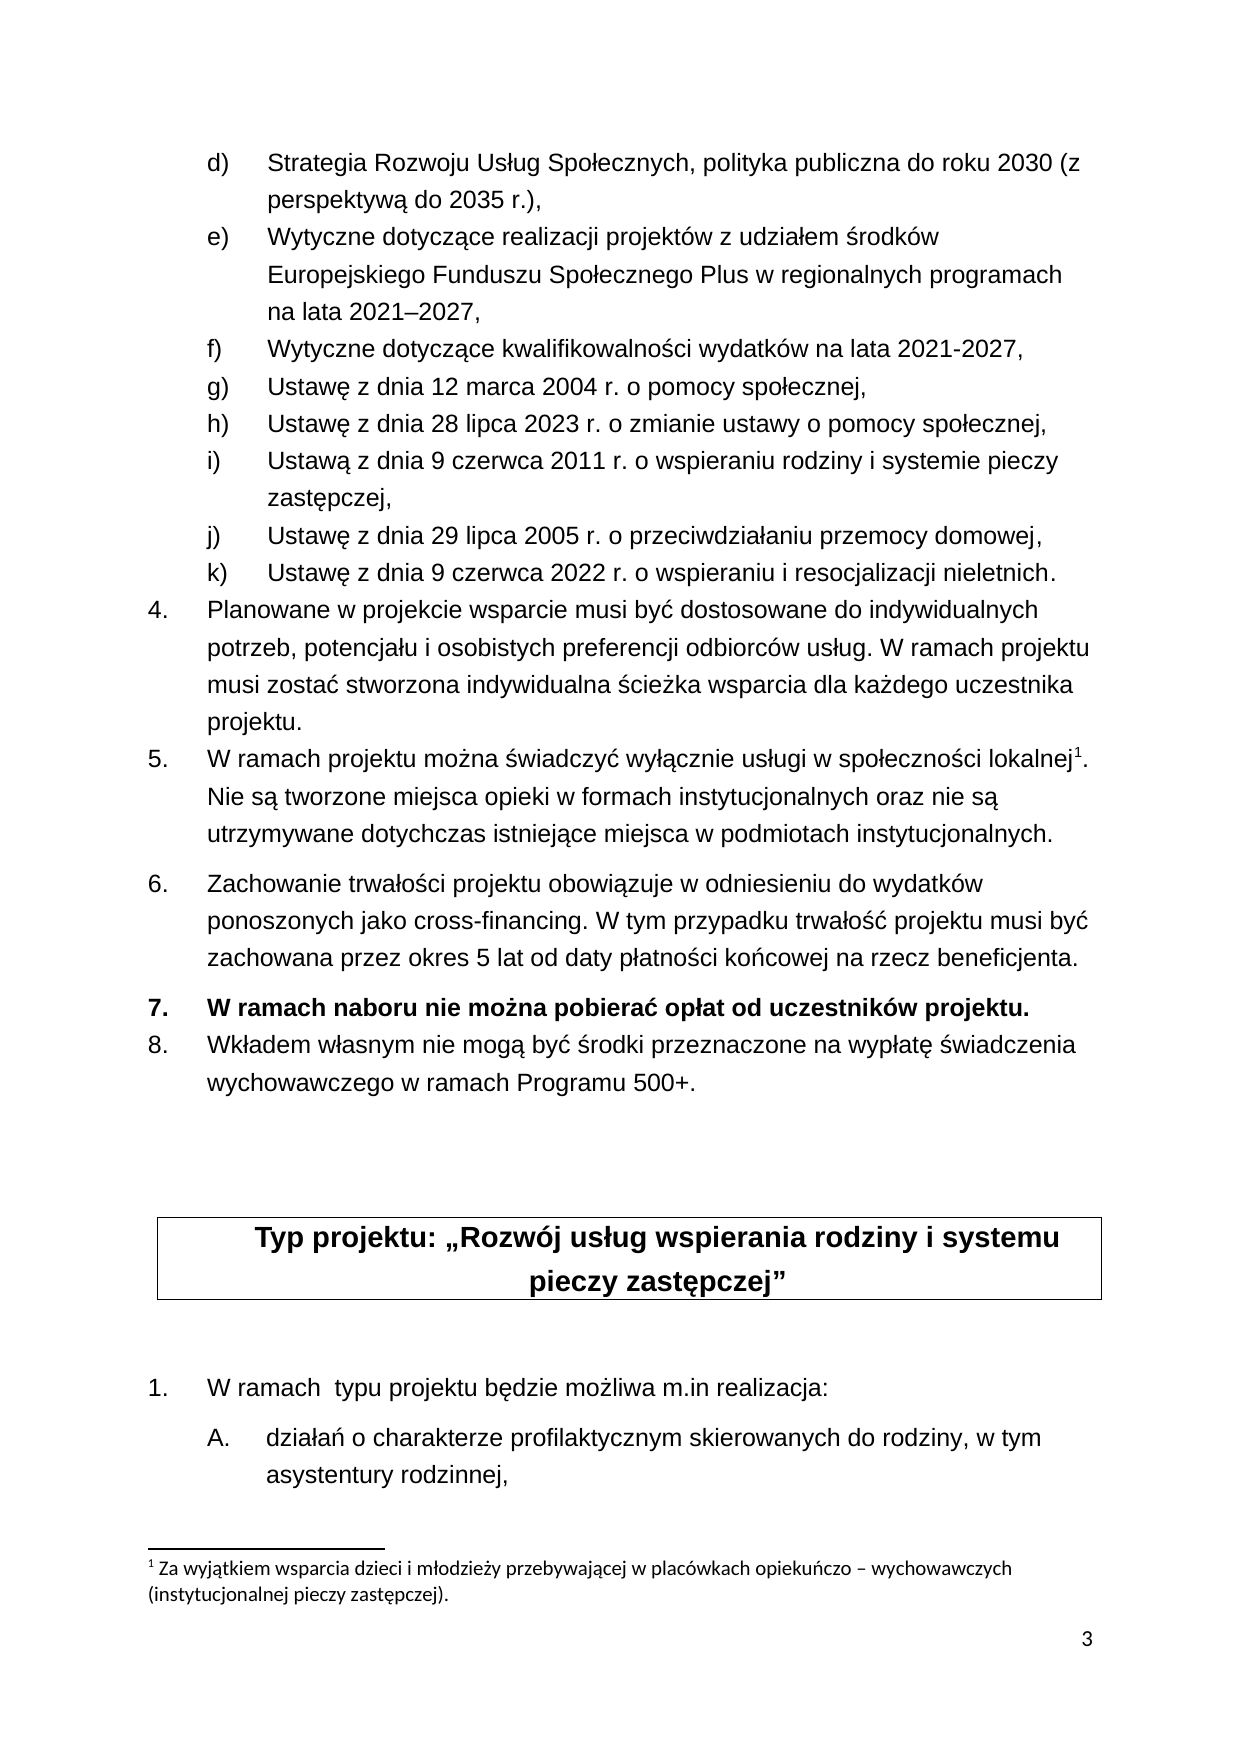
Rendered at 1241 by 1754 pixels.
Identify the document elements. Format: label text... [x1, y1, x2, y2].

list W ramach typu projektu będzie możliwa m.in realizacja: [148, 1373, 1092, 1401]
list Ustawę z dnia 9 czerwca 2022 r. o wspieraniu i resocjalizacji nieletnich. [207, 558, 1092, 587]
list Ustawą z dnia 9 czerwca 2011 r. o wspieraniu rodziny i systemie pieczy zastępczej, [207, 446, 1092, 512]
list Wytyczne dotyczące kwalifikowalności wydatków na lata 2021-2027, [207, 334, 1092, 363]
list Typ projektu: „Rozwój usług wspierania rodziny i systemu pieczy zastępczej” [158, 1218, 1101, 1299]
list Zachowanie trwałości projektu obowiązuje w odniesieniu do wydatków ponoszonych jako cross-financing. W tym przypadku trwałość projektu musi być zachowana przez okres 5 lat od daty płatności końcowej na rzecz beneficjenta. [148, 869, 1092, 972]
list Ustawę z dnia 12 marca 2004 r. o pomocy społecznej, [207, 371, 1092, 400]
list Ustawę z dnia 28 lipca 2023 r. o zmianie ustawy o pomocy społecznej, [207, 409, 1092, 437]
list Wytyczne dotyczące realizacji projektów z udziałem środków Europejskiego Funduszu Społecznego Plus w regionalnych programach na lata 2021–2027, [207, 222, 1092, 326]
list Strategia Rozwoju Usług Społecznych, polityka publiczna do roku 2030 (z perspektywą do 2035 r.), [207, 148, 1092, 214]
list W ramach naboru nie można pobierać opłat od uczestników projektu. [148, 993, 1092, 1022]
list działań o charakterze profilaktycznym skierowanych do rodziny, w tym asystentury rodzinnej, [207, 1422, 1092, 1488]
list W ramach projektu można świadczyć wyłącznie usługi w społeczności lokalnej. Nie są tworzone miejsca opieki w formach instytucjonalnych oraz nie są utrzymywane dotychczas istniejące miejsca w podmiotach instytucjonalnych. [148, 744, 1092, 848]
list Planowane w projekcie wsparcie musi być dostosowane do indywidualnych potrzeb, potencjału i osobistych preferencji odbiorców usług. W ramach projektu musi zostać stworzona indywidualna ścieżka wsparcia dla każdego uczestnika projektu. [148, 595, 1092, 736]
list Ustawę z dnia 29 lipca 2005 r. o przeciwdziałaniu przemocy domowej, [207, 521, 1092, 549]
list Wkładem własnym nie mogą być środki przeznaczone na wypłatę świadczenia wychowawczego w ramach Programu 500+. [148, 1030, 1092, 1096]
